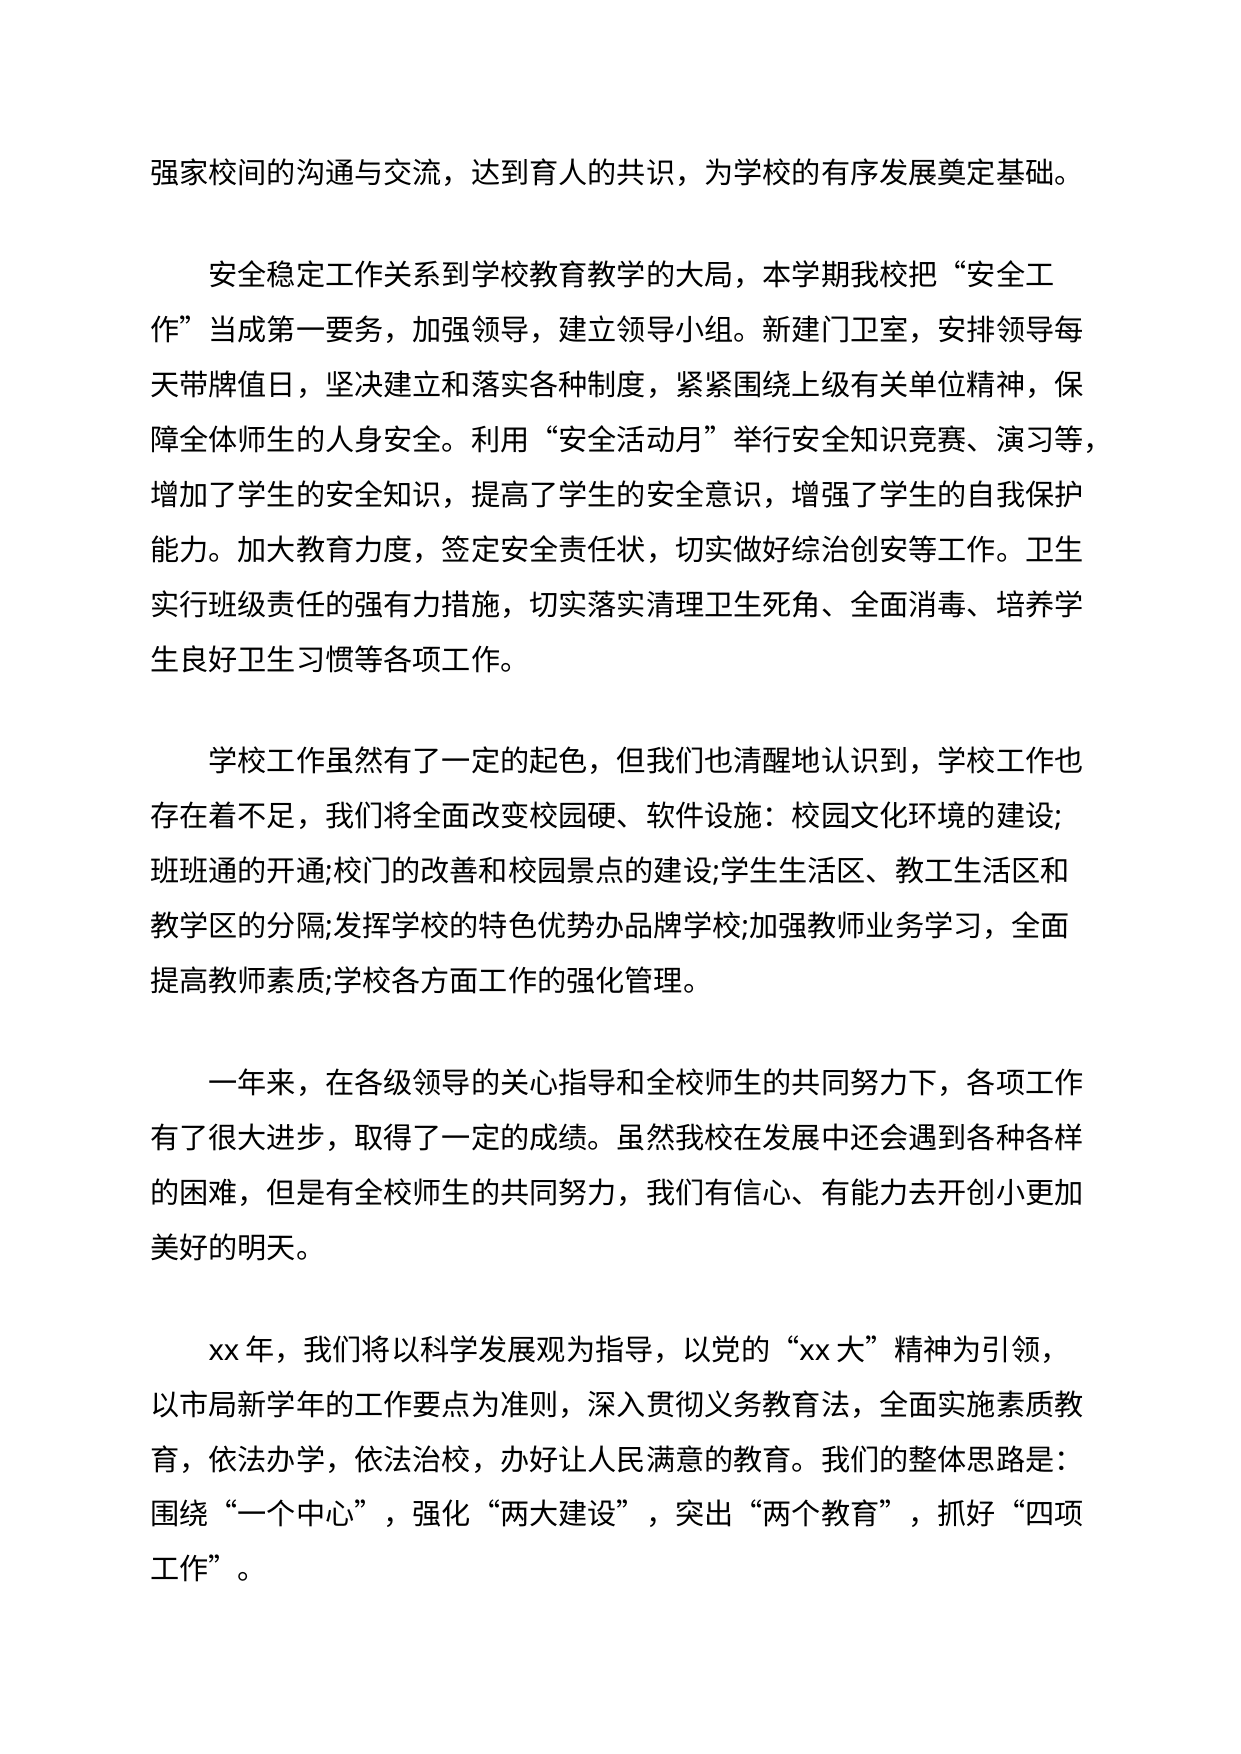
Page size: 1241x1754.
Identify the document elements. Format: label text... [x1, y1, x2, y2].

text 学校工作虽然有了一定的起色，但我们也清醒地认识到，学校工作也存在着不足，我们将全面改变校园硬、软件设施：校园文化环境的建设;班班通的开通;校门的改善和校园景点的建设;学生生活区、教工生活区和教学区的分隔;发挥学校的特色优势办品牌学校;加强教师业务学习，全面提高教师素质;学校各方面工作的强化管理。 [150, 738, 1090, 1000]
text xx年，我们将以科学发展观为指导，以党的“xx大”精神为引领，以市局新学年的工作要点为准则，深入贯彻义务教育法，全面实施素质教育，依法办学，依法治校，办好让人民满意的教育。我们的整体思路是：围绕“一个中心”，强化“两大建设”，突出“两个教育”，抓好“四项工作”。 [150, 1326, 1090, 1588]
text 安全稳定工作关系到学校教育教学的大局，本学期我校把“安全工作”当成第一要务，加强领导，建立领导小组。新建门卫室，安排领导每天带牌值日，坚决建立和落实各种制度，紧紧围绕上级有关单位精神，保障全体师生的人身安全。利用“安全活动月”举行安全知识竞赛、演习等，增加了学生的安全知识，提高了学生的安全意识，增强了学生的自我保护能力。加大教育力度，签定安全责任状，切实做好综治创安等工作。卫生实行班级责任的强有力措施，切实落实清理卫生死角、全面消毒、培养学生良好卫生习惯等各项工作。 [150, 252, 1090, 678]
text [150, 150, 1090, 192]
text 一年来，在各级领导的关心指导和全校师生的共同努力下，各项工作有了很大进步，取得了一定的成绩。虽然我校在发展中还会遇到各种各样的困难，但是有全校师生的共同努力，我们有信心、有能力去开创小更加美好的明天。 [150, 1060, 1090, 1267]
